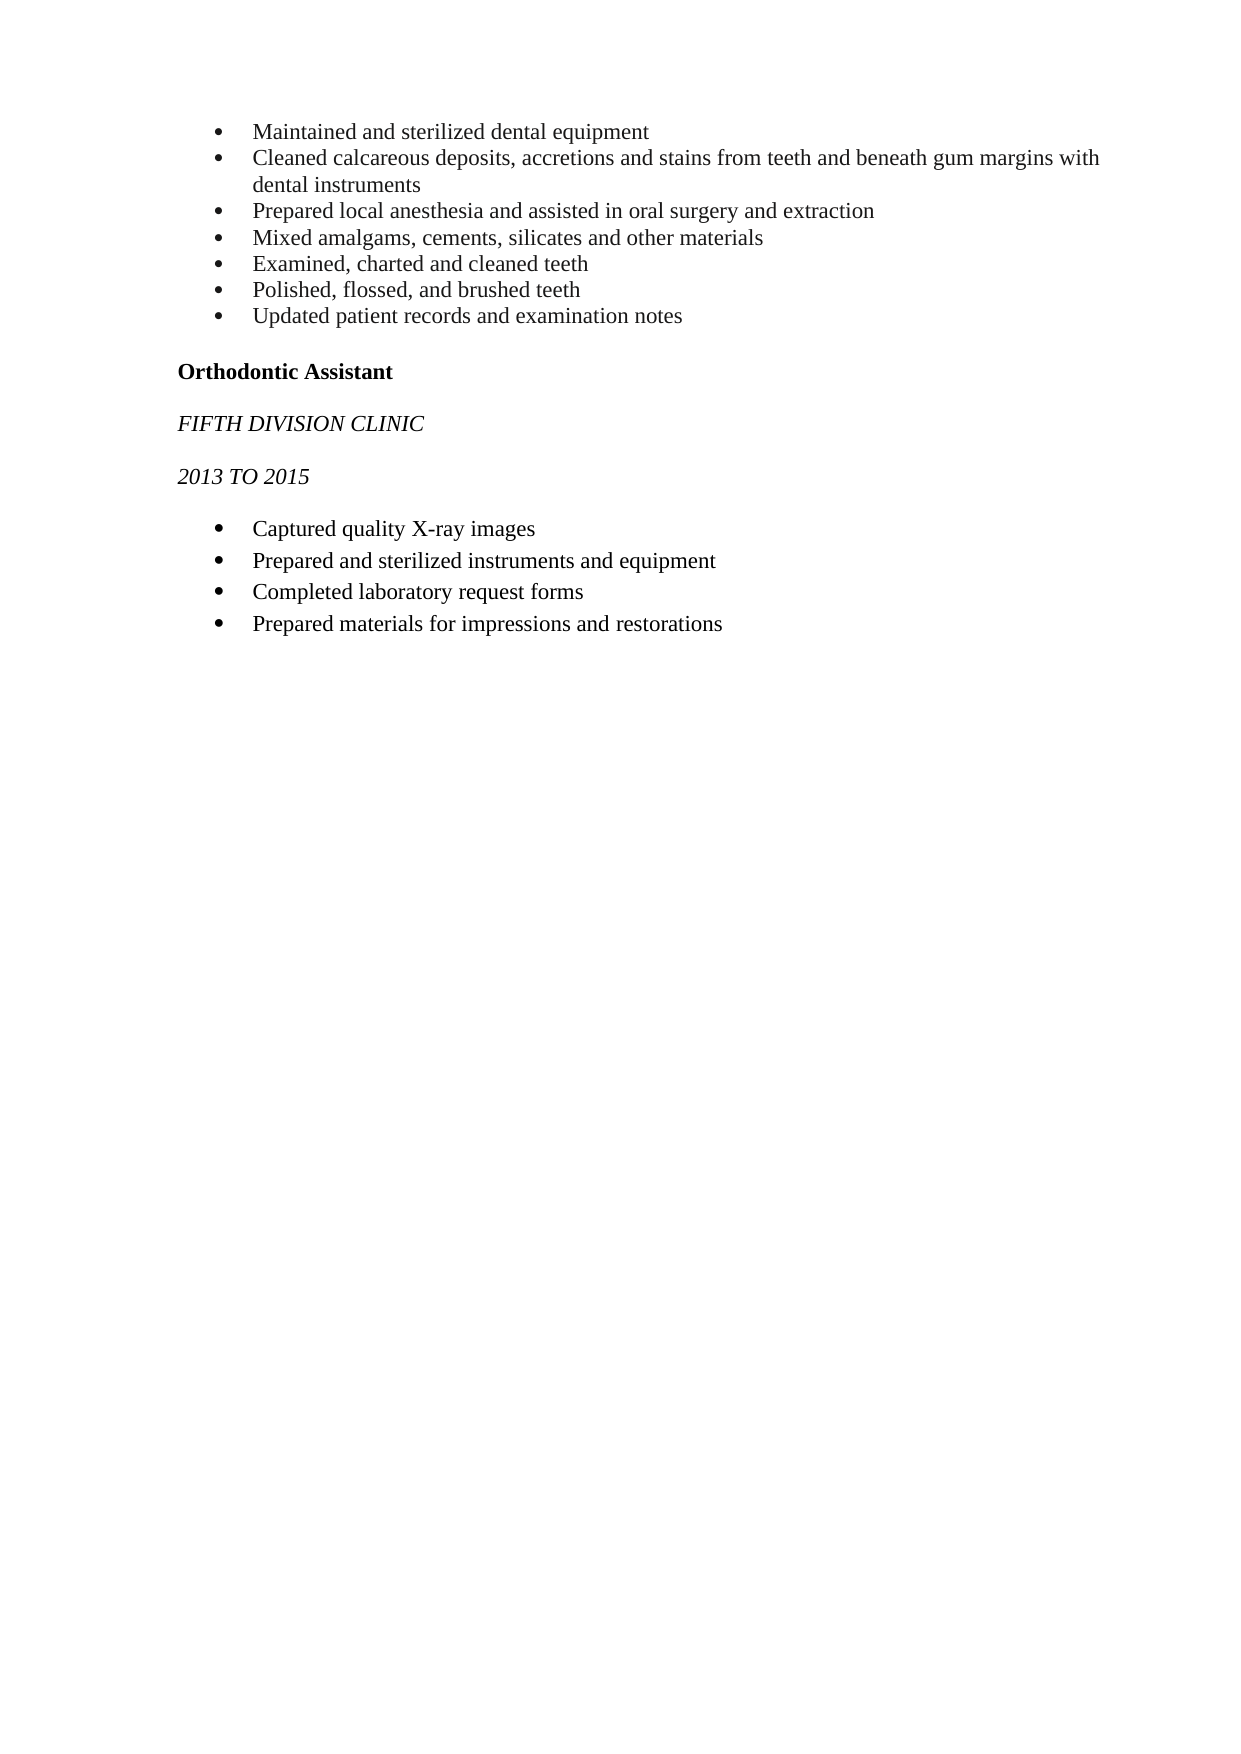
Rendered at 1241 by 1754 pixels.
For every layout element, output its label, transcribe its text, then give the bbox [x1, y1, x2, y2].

list Completed laboratory request forms [215, 578, 1152, 605]
list Prepared materials for impressions and restorations [215, 610, 1152, 636]
list Examined, charted and cleaned teeth [215, 250, 1152, 276]
list Prepared and sterilized instruments and equipment [215, 547, 1152, 573]
list Maintained and sterilized dental equipment [215, 118, 1152, 144]
text 2013 TO 2015 [177, 463, 1152, 489]
list Mixed amalgams, cements, silicates and other materials [215, 223, 1152, 250]
list Polished, flossed, and brushed teeth [215, 276, 1152, 303]
text Orthodontic Assistant [177, 358, 1152, 384]
list Cleaned calcareous deposits, accretions and stains from teeth and beneath gum margins with dental instruments [215, 144, 1152, 197]
list Captured quality X-ray images [215, 515, 1152, 542]
list Updated patient records and examination notes [215, 303, 1152, 329]
list Prepared local anesthesia and assisted in oral surgery and extraction [215, 197, 1152, 223]
text FIFTH DIVISION CLINIC [177, 411, 1152, 437]
